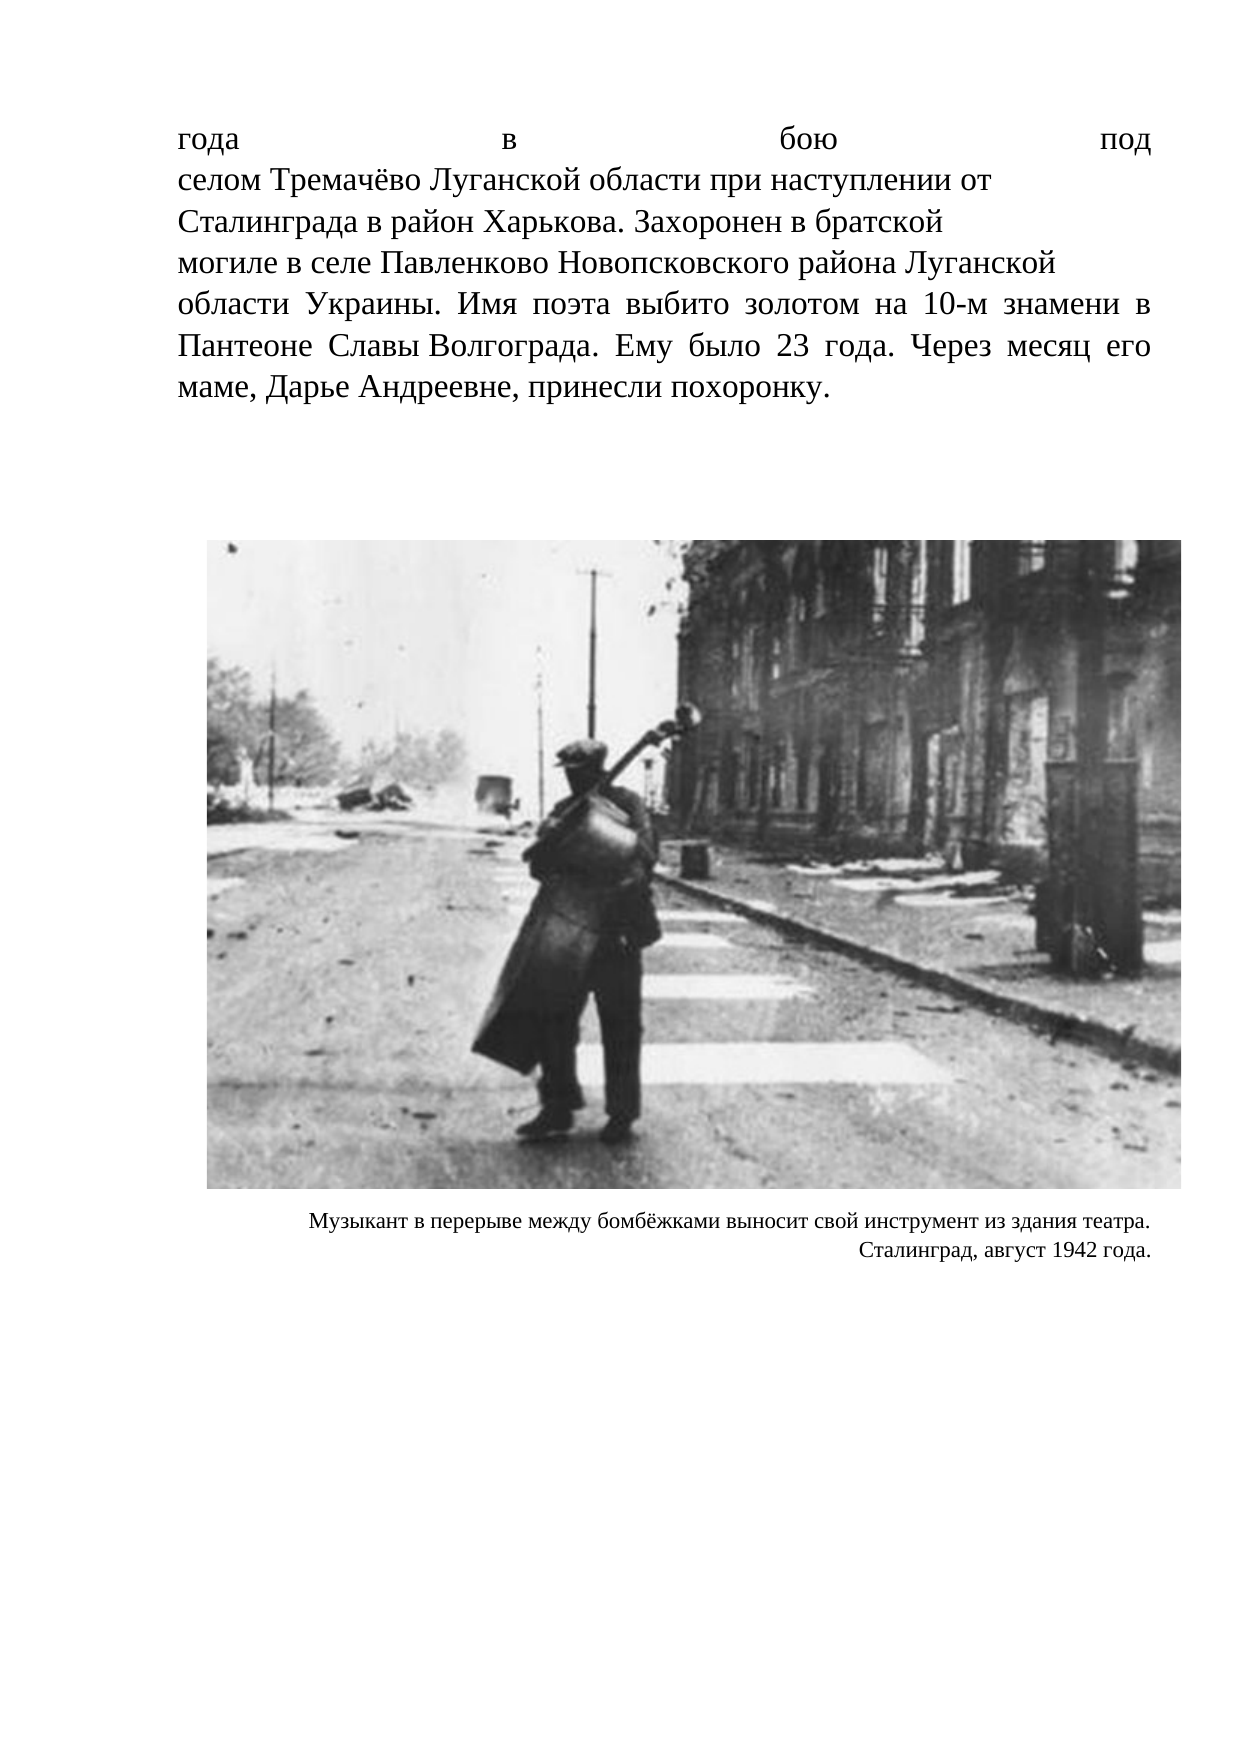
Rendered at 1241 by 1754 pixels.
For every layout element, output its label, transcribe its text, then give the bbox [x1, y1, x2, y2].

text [177, 156, 1152, 284]
text Музыкант в перерыве между бомбёжками выносит свой инструмент из здания театра. Сталинград, август 1942 года. [177, 1207, 1152, 1262]
picture [206, 540, 1182, 1189]
